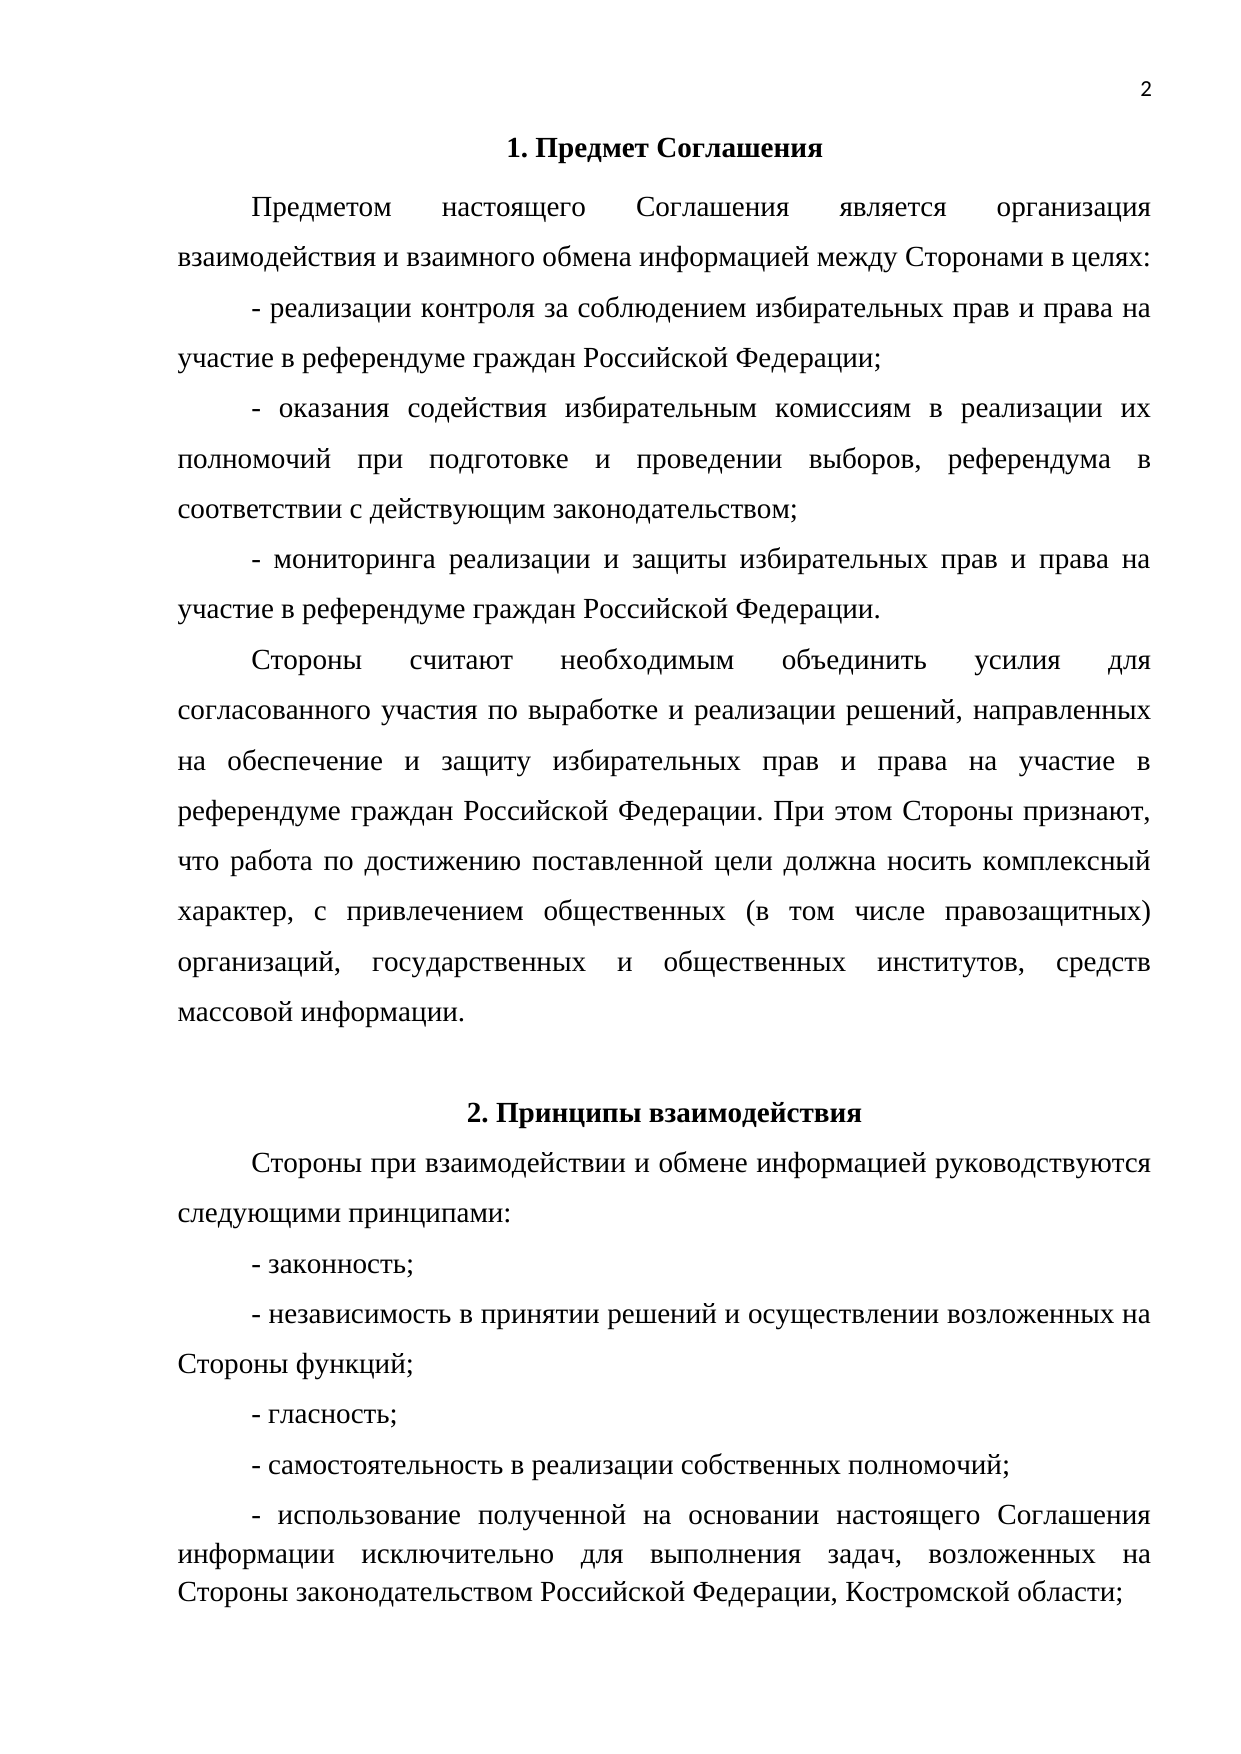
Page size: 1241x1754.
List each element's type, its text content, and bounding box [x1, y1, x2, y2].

text 2. Принципы взаимодействия [177, 1095, 1152, 1128]
text - оказания содействия избирательным комиссиям в реализации их полномочий при подготовке и проведении выборов, референдума в соответствии с действующим законодательством; [177, 390, 1152, 524]
text Стороны считают необходимым объединить усилия для согласованного участия по выработке и реализации решений, направленных на обеспечение и защиту избирательных прав и права на участие в референдуме граждан Российской Федерации. При этом Стороны признают, что работа по достижению поставленной цели должна носить комплексный характер, с привлечением общественных (в том числе правозащитных) организаций, государственных и общественных институтов, средств массовой информации. [177, 642, 1152, 1028]
text - гласность; [177, 1397, 1152, 1430]
text 1. Предмет Соглашения [177, 130, 1152, 163]
text - реализации контроля за соблюдением избирательных прав и права на участие в референдуме граждан Российской Федерации; [177, 290, 1152, 374]
text Стороны при взаимодействии и обмене информацией руководствуются следующими принципами: [177, 1145, 1152, 1229]
text - использование полученной на основании настоящего Соглашения информации исключительно для выполнения задач, возложенных на Стороны законодательством Российской Федерации, Костромской области; [177, 1497, 1152, 1608]
text - законность; [177, 1246, 1152, 1279]
text - мониторинга реализации и защиты избирательных прав и права на участие в референдуме граждан Российской Федерации. [177, 541, 1152, 625]
text - самостоятельность в реализации собственных полномочий; [177, 1447, 1152, 1481]
text Предметом настоящего Соглашения является организация взаимодействия и взаимного обмена информацией между Сторонами в целях: [177, 189, 1152, 273]
text - независимость в принятии решений и осуществлении возложенных на Стороны функций; [177, 1296, 1152, 1380]
